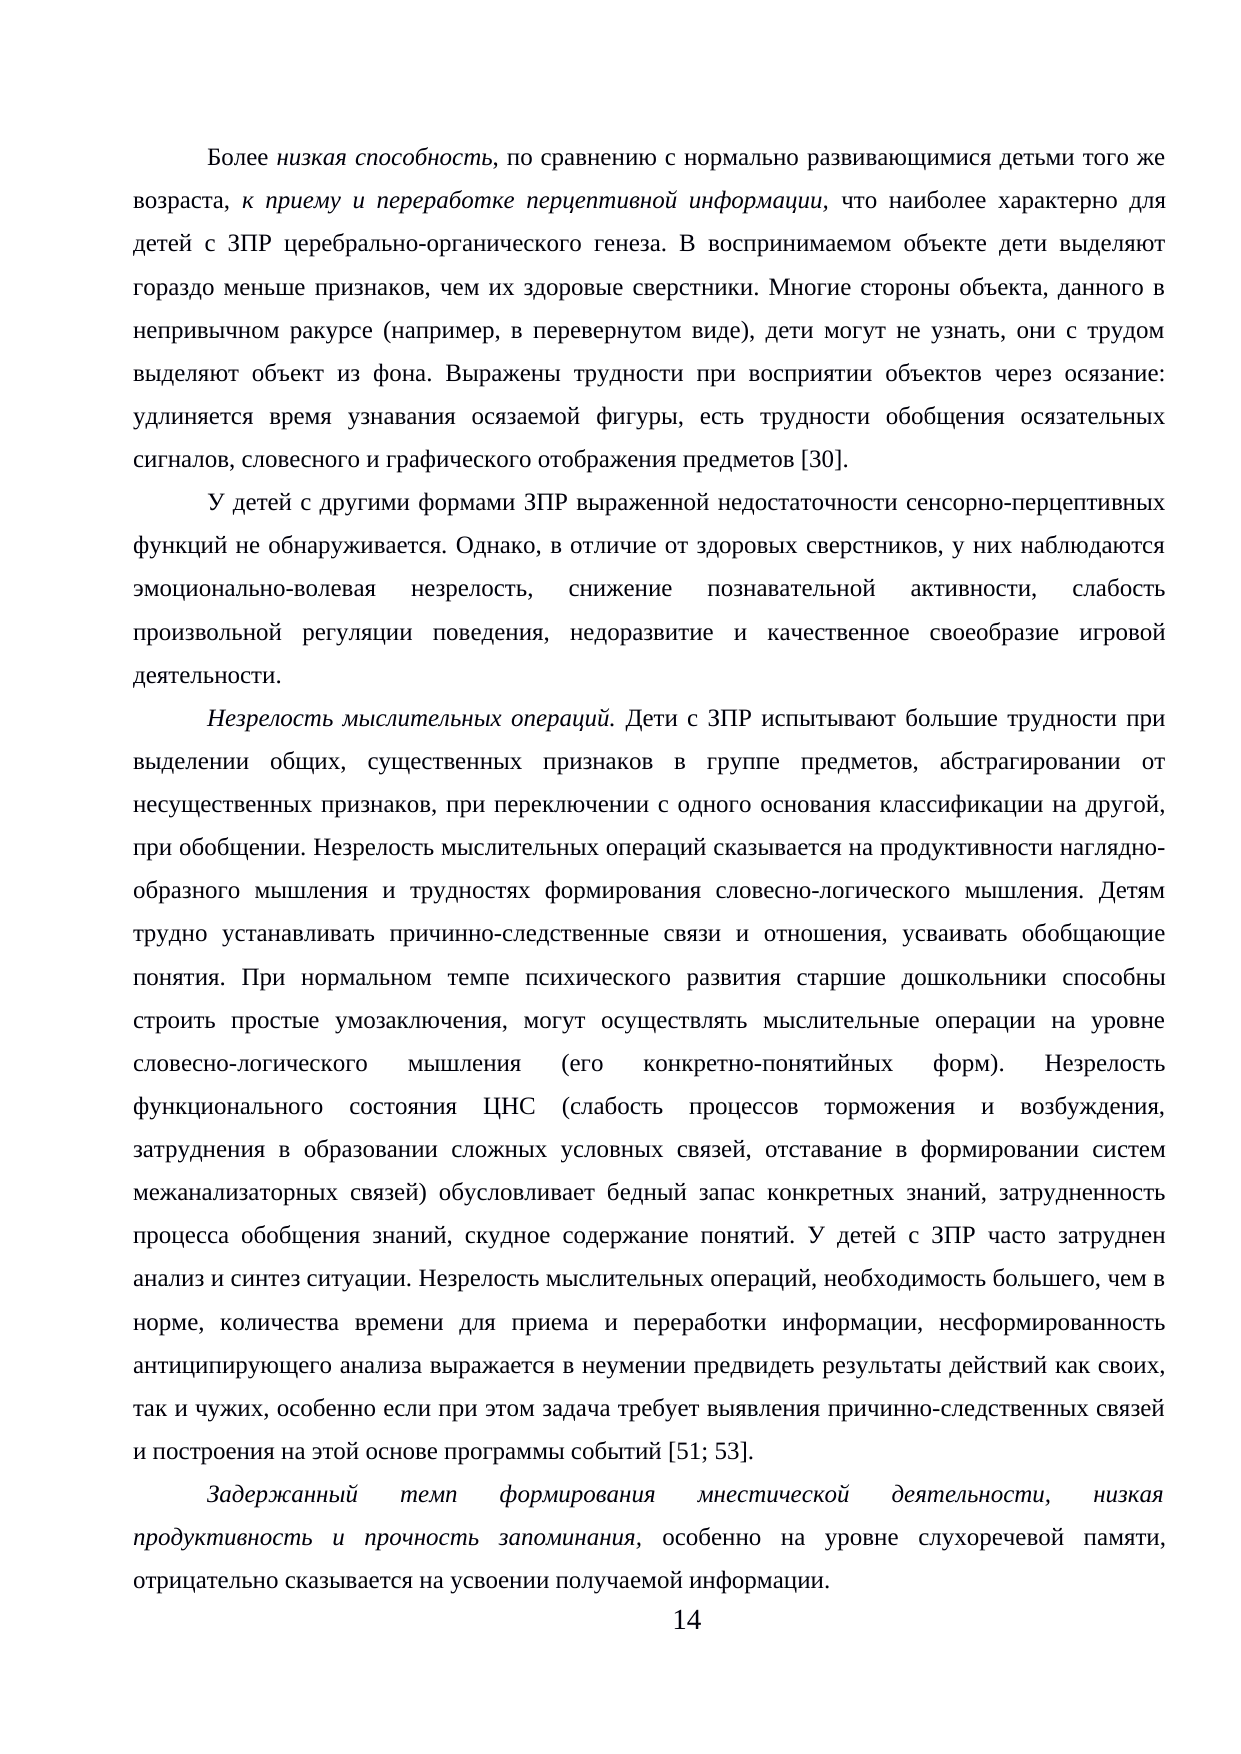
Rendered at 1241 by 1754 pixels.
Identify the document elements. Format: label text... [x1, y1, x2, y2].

text Более низкая способность, по сравнению с нормально развивающимися детьми того же возраста, к приему и переработке перцептивной информации, что наиболее характерно для детей с ЗПР церебрально-органического генеза. В воспринимаемом объекте дети выделяют гораздо меньше признаков, чем их здоровые сверстники. Многие стороны объекта, данного в непривычном ракурсе (например, в перевернутом виде), дети могут не узнать, они с трудом выделяют объект из фона. Выражены трудности при восприятии объектов через осязание: удлиняется время узнавания осязаемой фигуры, есть трудности обобщения осязательных сигналов, словесного и графического отображения предметов [30]. [133, 142, 1166, 473]
text У детей с другими формами ЗПР выраженной недостаточности сенсорно-перцептивных функций не обнаруживается. Однако, в отличие от здоровых сверстников, у них наблюдаются эмоционально-волевая незрелость, снижение познавательной активности, слабость произвольной регуляции поведения, недоразвитие и качественное своеобразие игровой деятельности. [133, 487, 1166, 688]
text Задержанный темп формирования мнестической деятельности, низкая продуктивность и прочность запоминания, особенно на уровне слухоречевой памяти, отрицательно сказывается на усвоении получаемой информации. [133, 1479, 1166, 1594]
text Незрелость мыслительных операций. Дети с ЗПР испытывают большие трудности при выделении общих, существенных признаков в группе предметов, абстрагировании от несущественных признаков, при переключении с одного основания классификации на другой, при обобщении. Незрелость мыслительных операций сказывается на продуктивности наглядно-образного мышления и трудностях формирования словесно-логического мышления. Детям трудно устанавливать причинно-следственные связи и отношения, усваивать обобщающие понятия. При нормальном темпе психического развития старшие дошкольники способны строить простые умозаключения, могут осуществлять мыслительные операции на уровне словесно-логического мышления (его конкретно-понятийных форм). Незрелость функционального состояния ЦНС (слабость процессов торможения и возбуждения, затруднения в образовании сложных условных связей, отставание в формировании систем межанализаторных связей) обусловливает бедный запас конкретных знаний, затрудненность процесса обобщения знаний, скудное содержание понятий. У детей с ЗПР часто затруднен анализ и синтез ситуации. Незрелость мыслительных операций, необходимость большего, чем в норме, количества времени для приема и переработки информации, несформированность антиципирующего анализа выражается в неумении предвидеть результаты действий как своих, так и чужих, особенно если при этом задача требует выявления причинно-следственных связей и построения на этой основе программы событий [51; 53]. [133, 703, 1166, 1465]
